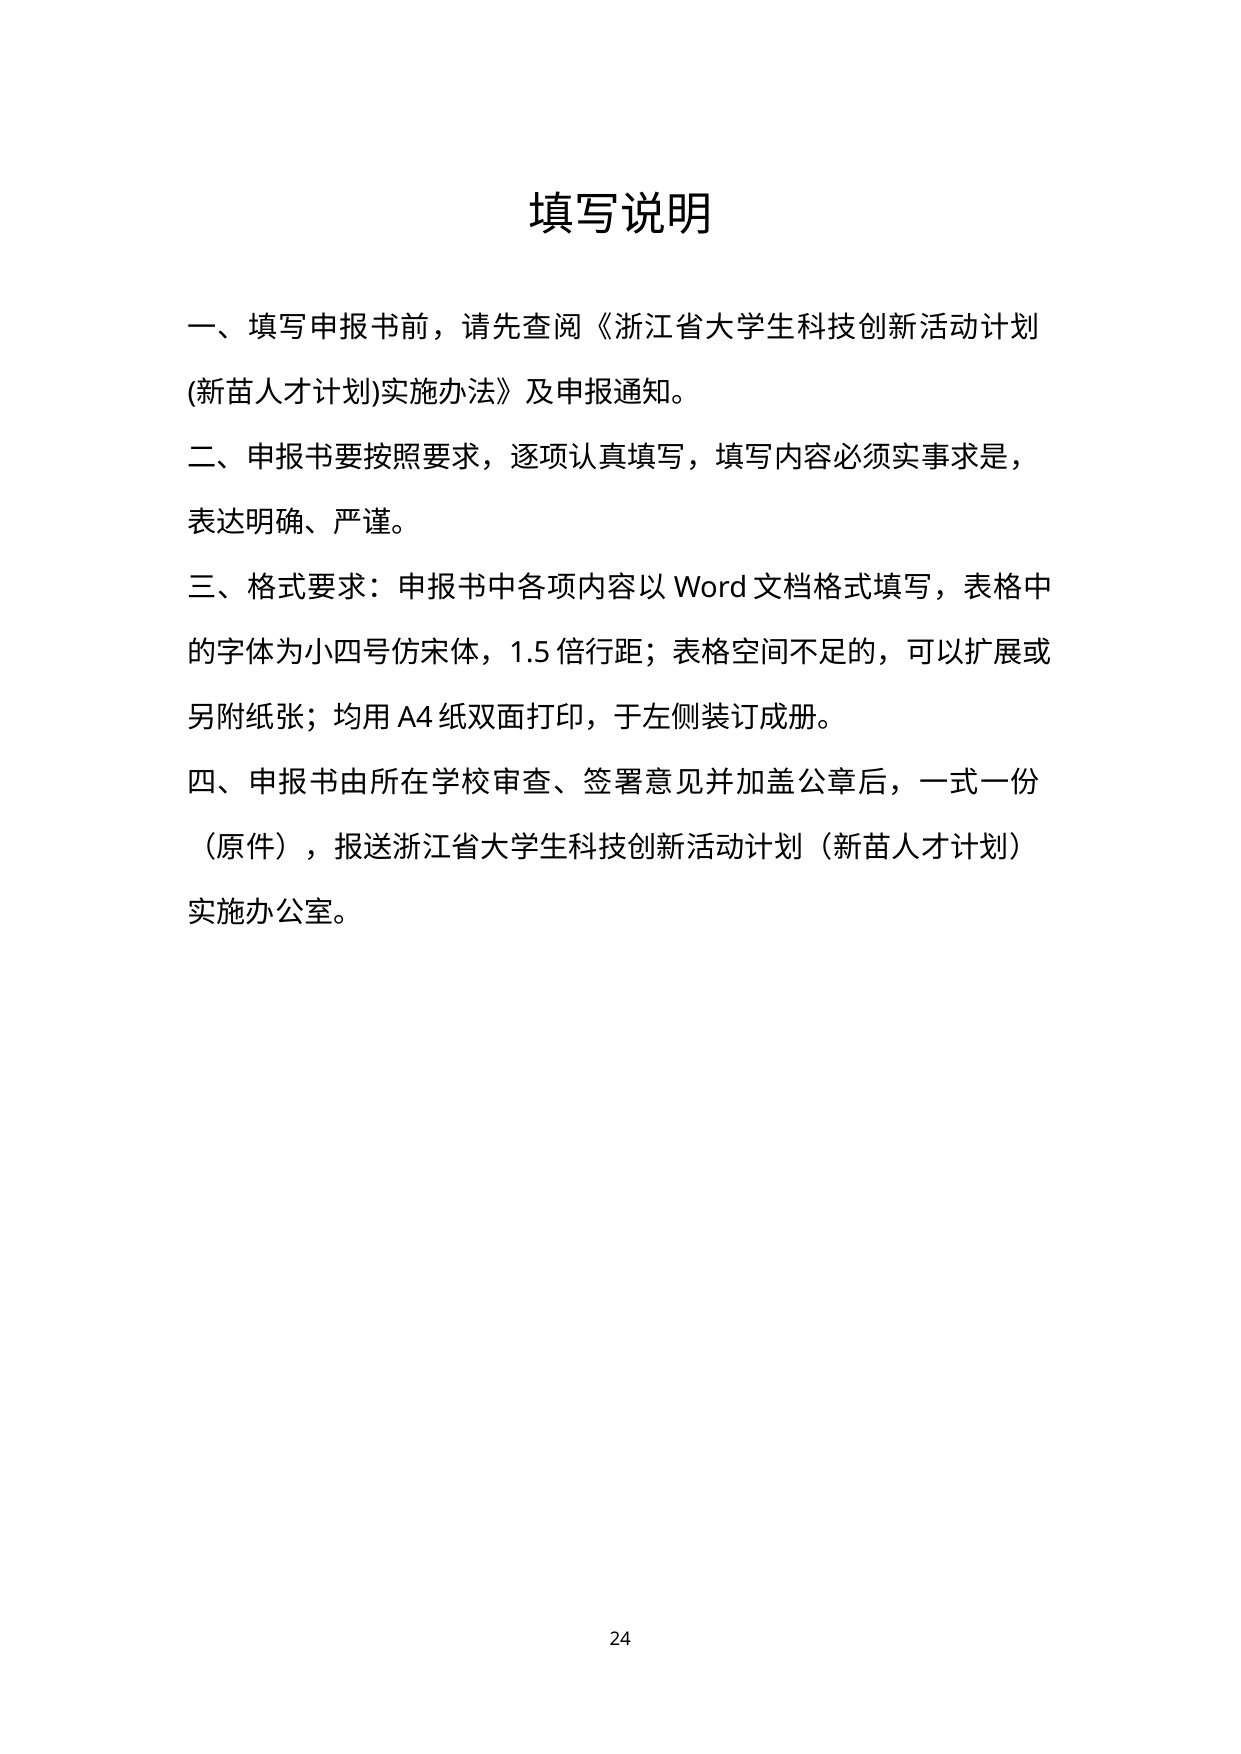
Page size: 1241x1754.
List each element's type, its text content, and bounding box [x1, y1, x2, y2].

text 二、申报书要按照要求，逐项认真填写，填写内容必须实事求是，表达明确、严谨。 [187, 422, 1041, 552]
text 一、填写申报书前，请先查阅《浙江省大学生科技创新活动计划(新苗人才计划)实施办法》及申报通知。 [187, 292, 1041, 422]
text 四、申报书由所在学校审查、签署意见并加盖公章后，一式一份（原件），报送浙江省大学生科技创新活动计划（新苗人才计划）实施办公室。 [187, 747, 1041, 942]
text 填写说明 [187, 162, 1053, 259]
text 三、格式要求：申报书中各项内容以Word文档格式填写，表格中的字体为小四号仿宋体，1.5倍行距；表格空间不足的，可以扩展或另附纸张；均用A4纸双面打印，于左侧装订成册。 [187, 552, 1053, 747]
